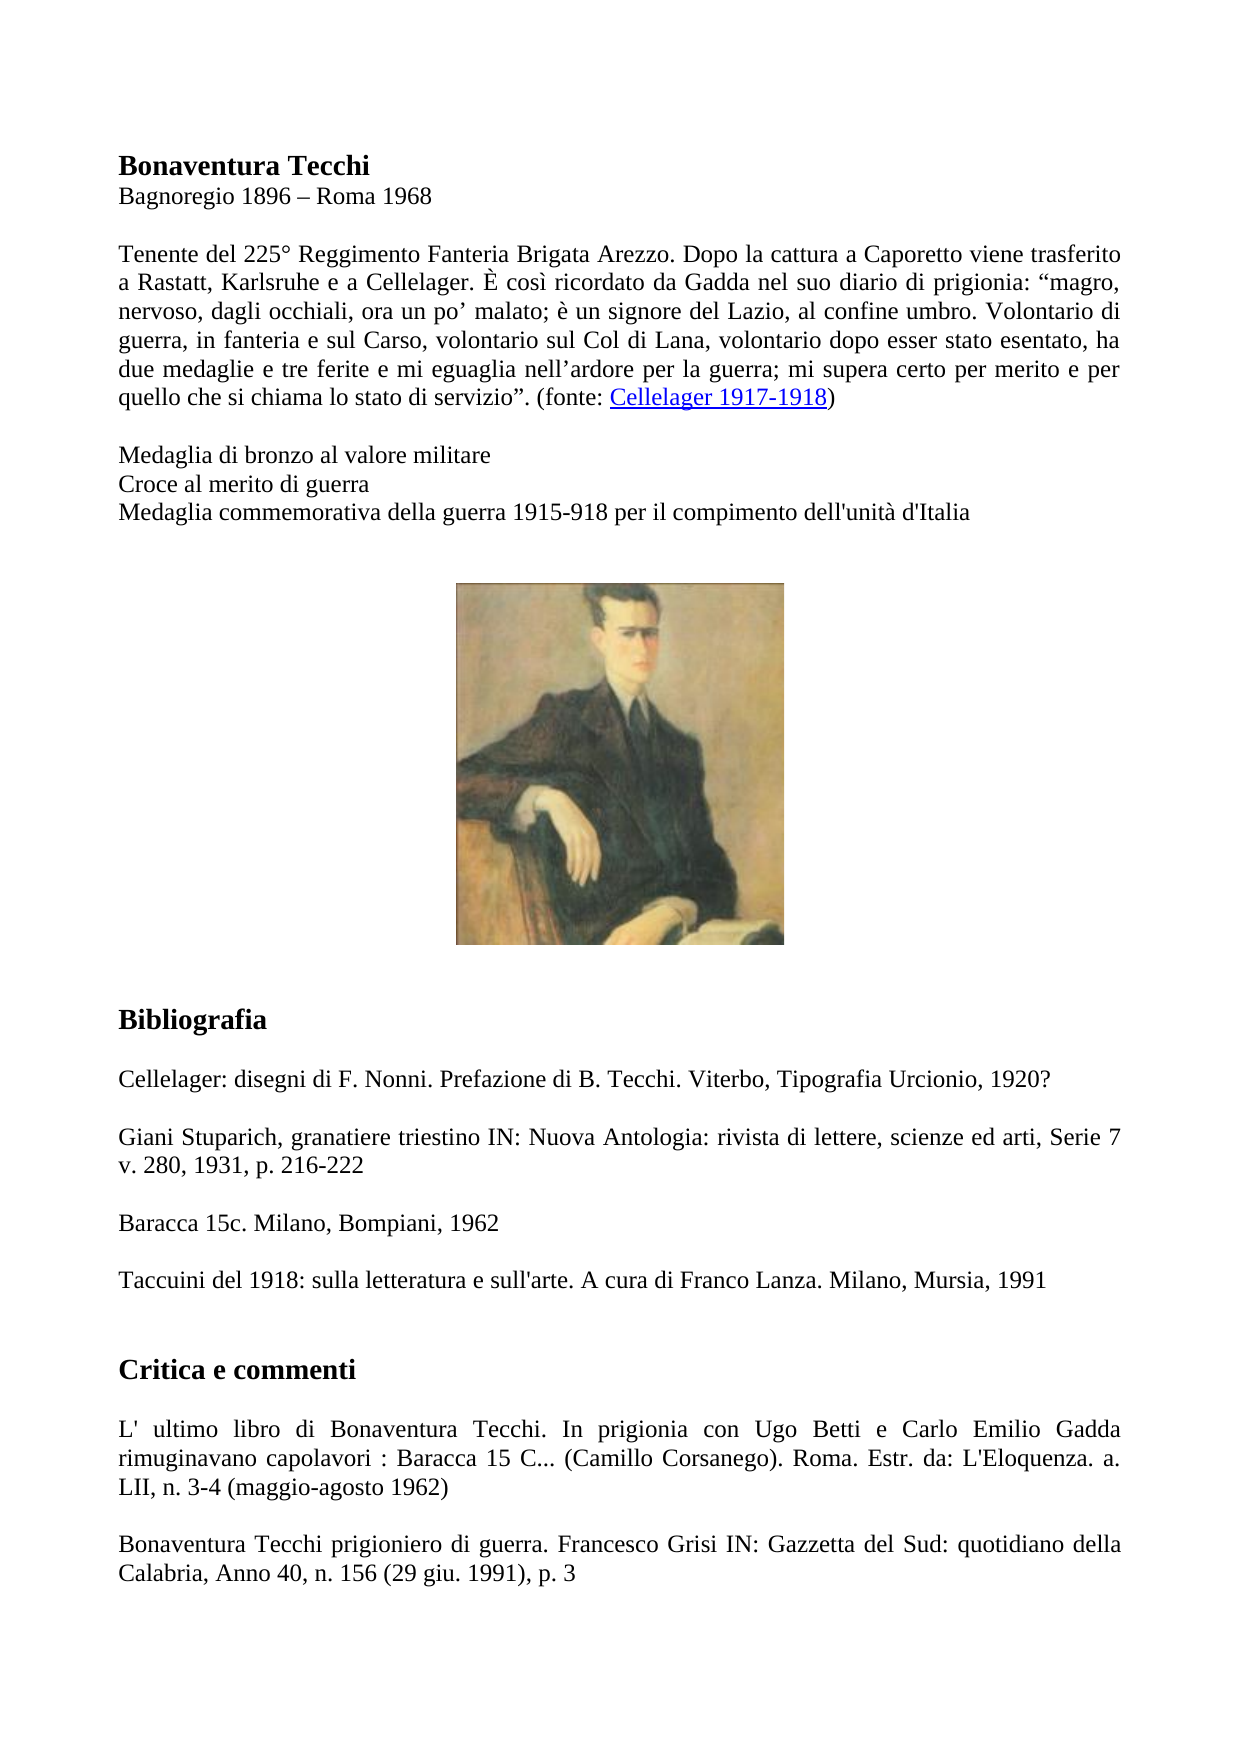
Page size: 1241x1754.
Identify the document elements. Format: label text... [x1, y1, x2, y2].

text Tenente del 225° Reggimento Fanteria Brigata Arezzo. Dopo la cattura a Caporetto viene trasferito a Rastatt, Karlsruhe e a Cellelager. È così ricordato da Gadda nel suo diario di prigionia: “magro, nervoso, dagli occhiali, ora un po’ malato; è un signore del Lazio, al confine umbro. Volontario di guerra, in fanteria e sul Carso, volontario sul Col di Lana, volontario dopo esser stato esentato, ha due medaglie e tre ferite e mi eguaglia nell’ardore per la guerra; mi supera certo per merito e per quello che si chiama lo stato di servizio”. (fonte: Cellelager 1917-1918) [118, 239, 1122, 411]
text Bonaventura Tecchi [118, 148, 1122, 181]
text Medaglia di bronzo al valore militare [118, 440, 1122, 469]
text Medaglia commemorativa della guerra 1915-918 per il compimento dell'unità d'Italia [118, 497, 1122, 526]
text Baracca 15c. Milano, Bompiani, 1962 [118, 1208, 1122, 1237]
text Giani Stuparich, granatiere triestino IN: Nuova Antologia: rivista di lettere, scienze ed arti, Serie 7 v. 280, 1931, p. 216-222 [118, 1122, 1122, 1179]
text Bibliografia [118, 1002, 1122, 1036]
picture [456, 583, 785, 945]
text Critica e commenti [118, 1352, 1122, 1385]
text Croce al merito di guerra [118, 469, 1122, 497]
text Bonaventura Tecchi prigioniero di guerra. Francesco Grisi IN: Gazzetta del Sud: quotidiano della Calabria, Anno 40, n. 156 (29 giu. 1991), p. 3 [118, 1529, 1122, 1587]
text L' ultimo libro di Bonaventura Tecchi. In prigionia con Ugo Betti e Carlo Emilio Gadda rimuginavano capolavori : Baracca 15 C... (Camillo Corsanego). Roma. Estr. da: L'Eloquenza. a. LII, n. 3-4 (maggio-agosto 1962) [118, 1414, 1122, 1500]
text Cellelager: disegni di F. Nonni. Prefazione di B. Tecchi. Viterbo, Tipografia Urcionio, 1920? [118, 1064, 1122, 1093]
text Taccuini del 1918: sulla letteratura e sull'arte. A cura di Franco Lanza. Milano, Mursia, 1991 [118, 1266, 1122, 1294]
text Bagnoregio 1896 – Roma 1968 [118, 181, 1122, 210]
